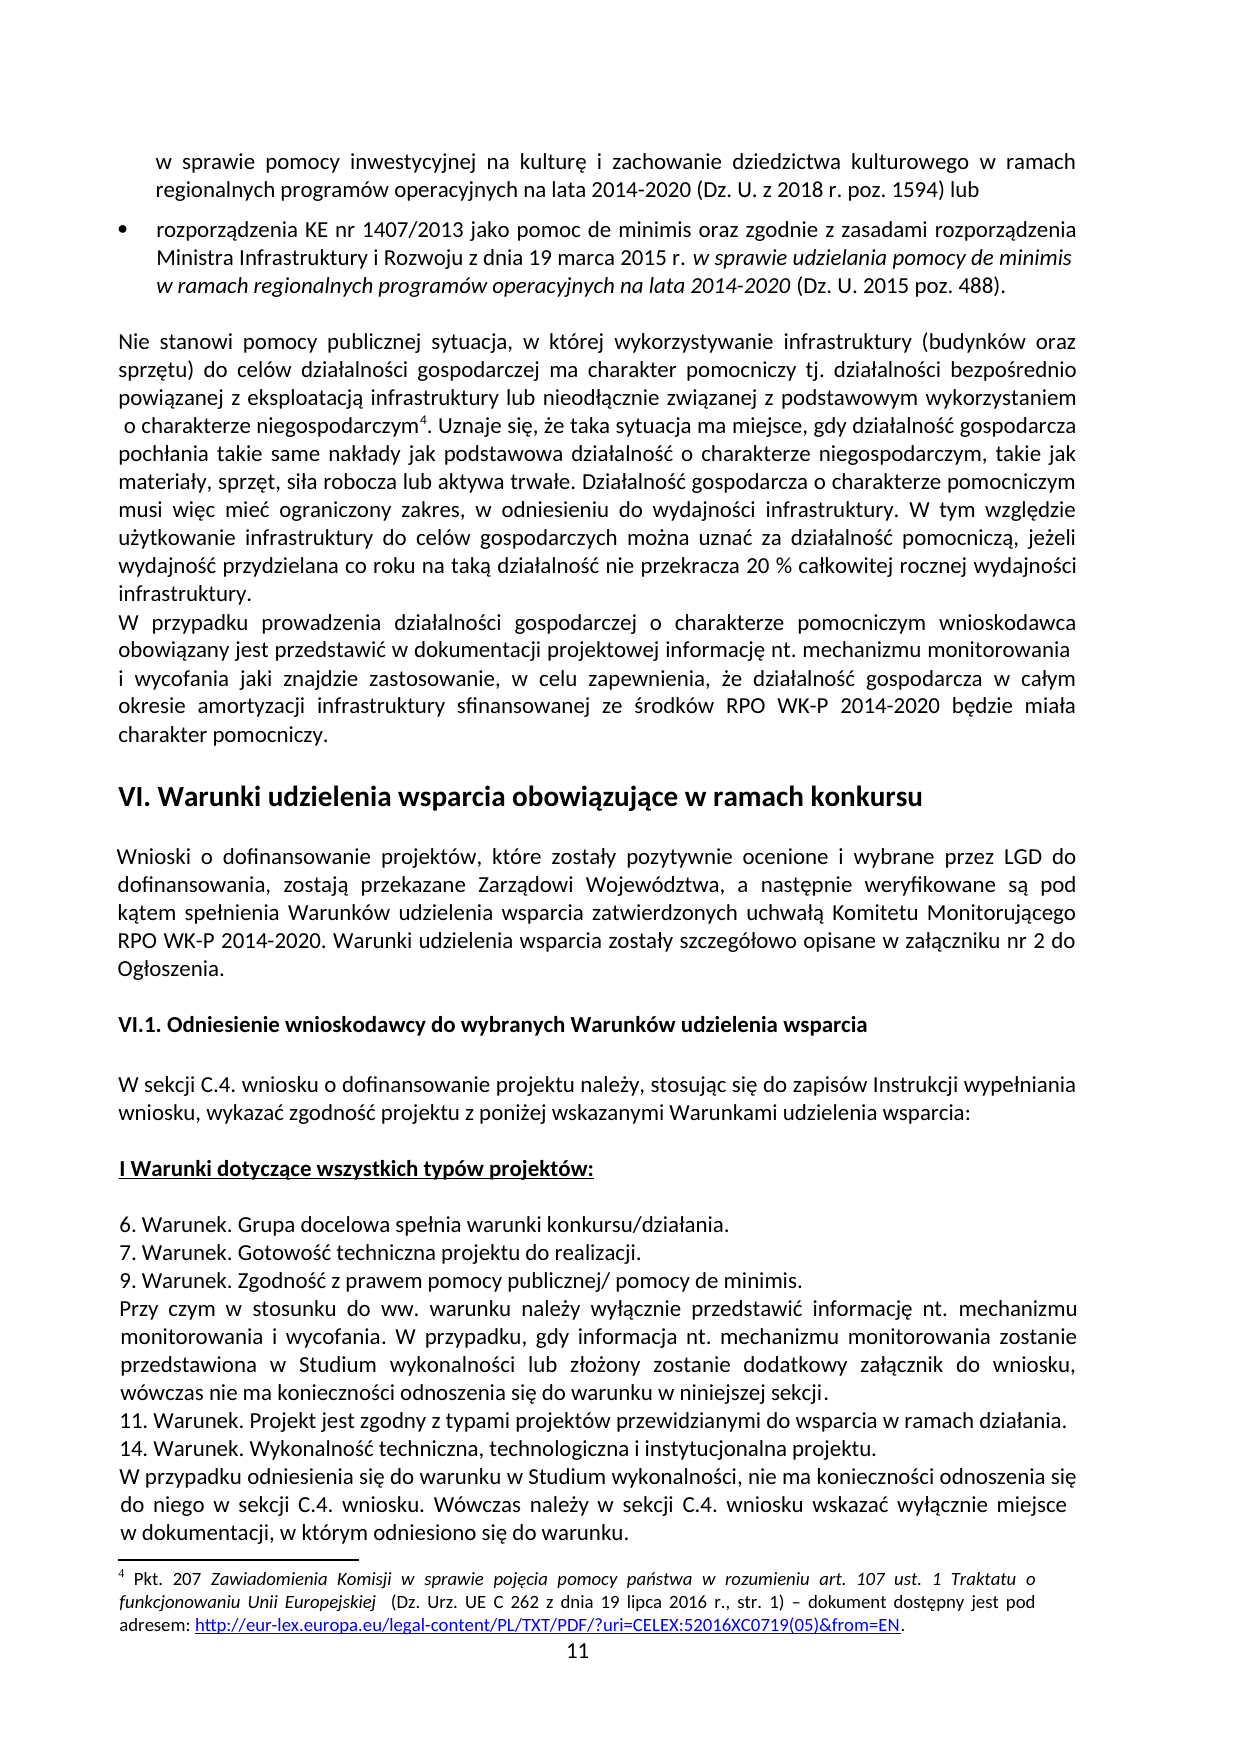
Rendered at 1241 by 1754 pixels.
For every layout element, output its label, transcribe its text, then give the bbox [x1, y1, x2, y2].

text W sekcji C.4. wniosku o dofinansowanie projektu należy, stosując się do zapisów Instrukcji wypełniania wniosku, wykazać zgodność projektu z poniżej wskazanymi Warunkami udzielenia wsparcia: [118, 1070, 1078, 1126]
list rozporządzenia KE nr 1407/2013 jako pomoc de minimis oraz zgodnie z zasadami rozporządzenia Ministra Infrastruktury i Rozwoju z dnia 19 marca 2015 r. w sprawie udzielania pomocy de minimis w ramach regionalnych programów operacyjnych na lata 2014-2020 (Dz. U. 2015 poz. 488). [118, 215, 1078, 299]
text 7. Warunek. Gotowość techniczna projektu do realizacji. [119, 1238, 1037, 1266]
text 6. Warunek. Grupa docelowa spełnia warunki konkursu/działania. [119, 1210, 1037, 1238]
text Przy czym w stosunku do ww. warunku należy wyłącznie przedstawić informację nt. mechanizmu monitorowania i wycofania. W przypadku, gdy informacja nt. mechanizmu monitorowania zostanie przedstawiona w Studium wykonalności lub złożony zostanie dodatkowy załącznik do wniosku, wówczas nie ma konieczności odnoszenia się do warunku w niniejszej sekcji. [119, 1294, 1078, 1406]
text 14. Warunek. Wykonalność techniczna, technologiczna i instytucjonalna projektu. [119, 1434, 1078, 1462]
subtitle VI.1. Odniesienie wnioskodawcy do wybranych Warunków udzielenia wsparcia [118, 1010, 1078, 1038]
text Wnioski o dofinansowanie projektów, które zostały pozytywnie ocenione i wybrane przez LGD do dofinansowania, zostają przekazane Zarządowi Województwa, a następnie weryfikowane są pod kątem spełnienia Warunków udzielenia wsparcia zatwierdzonych uchwałą Komitetu Monitorującego RPO WK-P 2014-2020. Warunki udzielenia wsparcia zostały szczegółowo opisane w załączniku nr 2 do Ogłoszenia. [116, 842, 1078, 982]
text 9. Warunek. Zgodność z prawem pomocy publicznej/ pomocy de minimis. [119, 1266, 1078, 1294]
text 11. Warunek. Projekt jest zgodny z typami projektów przewidzianymi do wsparcia w ramach działania. [119, 1406, 1078, 1434]
text Nie stanowi pomocy publicznej sytuacja, w której wykorzystywanie infrastruktury (budynków oraz sprzętu) do celów działalności gospodarczej ma charakter pomocniczy tj. działalności bezpośrednio powiązanej z eksploatacją infrastruktury lub nieodłącznie związanej z podstawowym wykorzystaniem o charakterze niegospodarczym. Uznaje się, że taka sytuacja ma miejsce, gdy działalność gospodarcza pochłania takie same nakłady jak podstawowa działalność o charakterze niegospodarczym, takie jak materiały, sprzęt, siła robocza lub aktywa trwałe. Działalność gospodarcza o charakterze pomocniczym musi więc mieć ograniczony zakres, w odniesieniu do wydajności infrastruktury. W tym względzie użytkowanie infrastruktury do celów gospodarczych można uznać za działalność pomocniczą, jeżeli wydajność przydzielana co roku na taką działalność nie przekracza 20 % całkowitej rocznej wydajności infrastruktury. [118, 327, 1078, 608]
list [118, 119, 1078, 203]
text W przypadku prowadzenia działalności gospodarczej o charakterze pomocniczym wnioskodawca obowiązany jest przedstawić w dokumentacji projektowej informację nt. mechanizmu monitorowania i wycofania jaki znajdzie zastosowanie, w celu zapewnienia, że działalność gospodarcza w całym okresie amortyzacji infrastruktury sfinansowanej ze środków RPO WK-P 2014-2020 będzie miała charakter pomocniczy. [118, 608, 1078, 748]
text I Warunki dotyczące wszystkich typów projektów: [119, 1154, 1037, 1182]
subtitle VI. Warunki udzielenia wsparcia obowiązujące w ramach konkursu [118, 778, 1078, 814]
text W przypadku odniesienia się do warunku w Studium wykonalności, nie ma konieczności odnoszenia się do niego w sekcji C.4. wniosku. Wówczas należy w sekcji C.4. wniosku wskazać wyłącznie miejsce w dokumentacji, w którym odniesiono się do warunku. [119, 1462, 1078, 1546]
